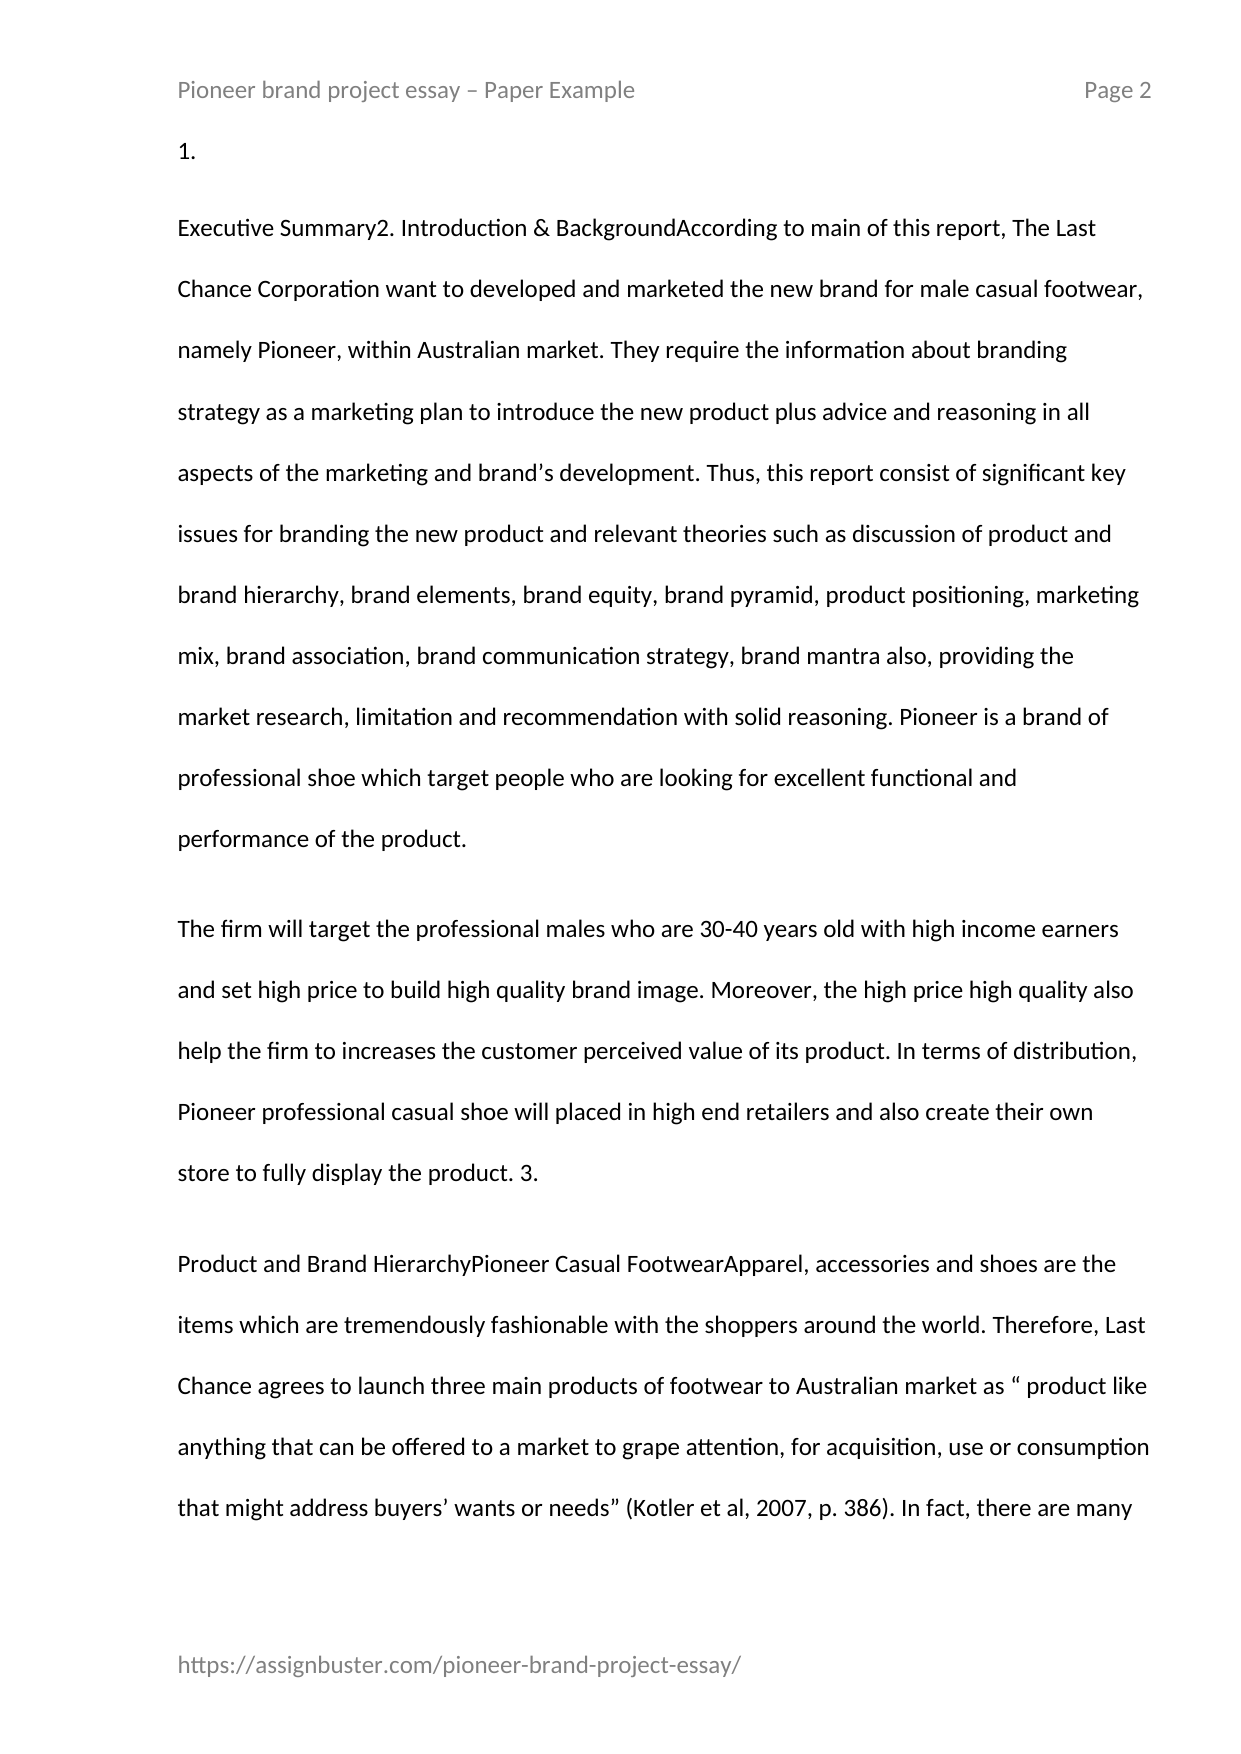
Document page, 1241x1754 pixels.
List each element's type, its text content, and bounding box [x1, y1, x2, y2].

text Executive Summary2. Introduction & BackgroundAccording to main of this report, The Last Chance Corporation want to developed and marketed the new brand for male casual footwear, namely Pioneer, within Australian market. They require the information about branding strategy as a marketing plan to introduce the new product plus advice and reasoning in all aspects of the marketing and brand’s development. Thus, this report consist of significant key issues for branding the new product and relevant theories such as discussion of product and brand hierarchy, brand elements, brand equity, brand pyramid, product positioning, marketing mix, brand association, brand communication strategy, brand mantra also, providing the market research, limitation and recommendation with solid reasoning. Pioneer is a brand of professional shoe which target people who are looking for excellent functional and performance of the product. [177, 212, 1152, 853]
text The firm will target the professional males who are 30-40 years old with high income earners and set high price to build high quality brand image. Moreover, the high price high quality also help the firm to increases the customer perceived value of its product. In terms of distribution, Pioneer professional casual shoe will placed in high end retailers and also create their own store to fully display the product. 3. [177, 913, 1152, 1188]
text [177, 1248, 1152, 1523]
text 1. [177, 135, 1152, 165]
